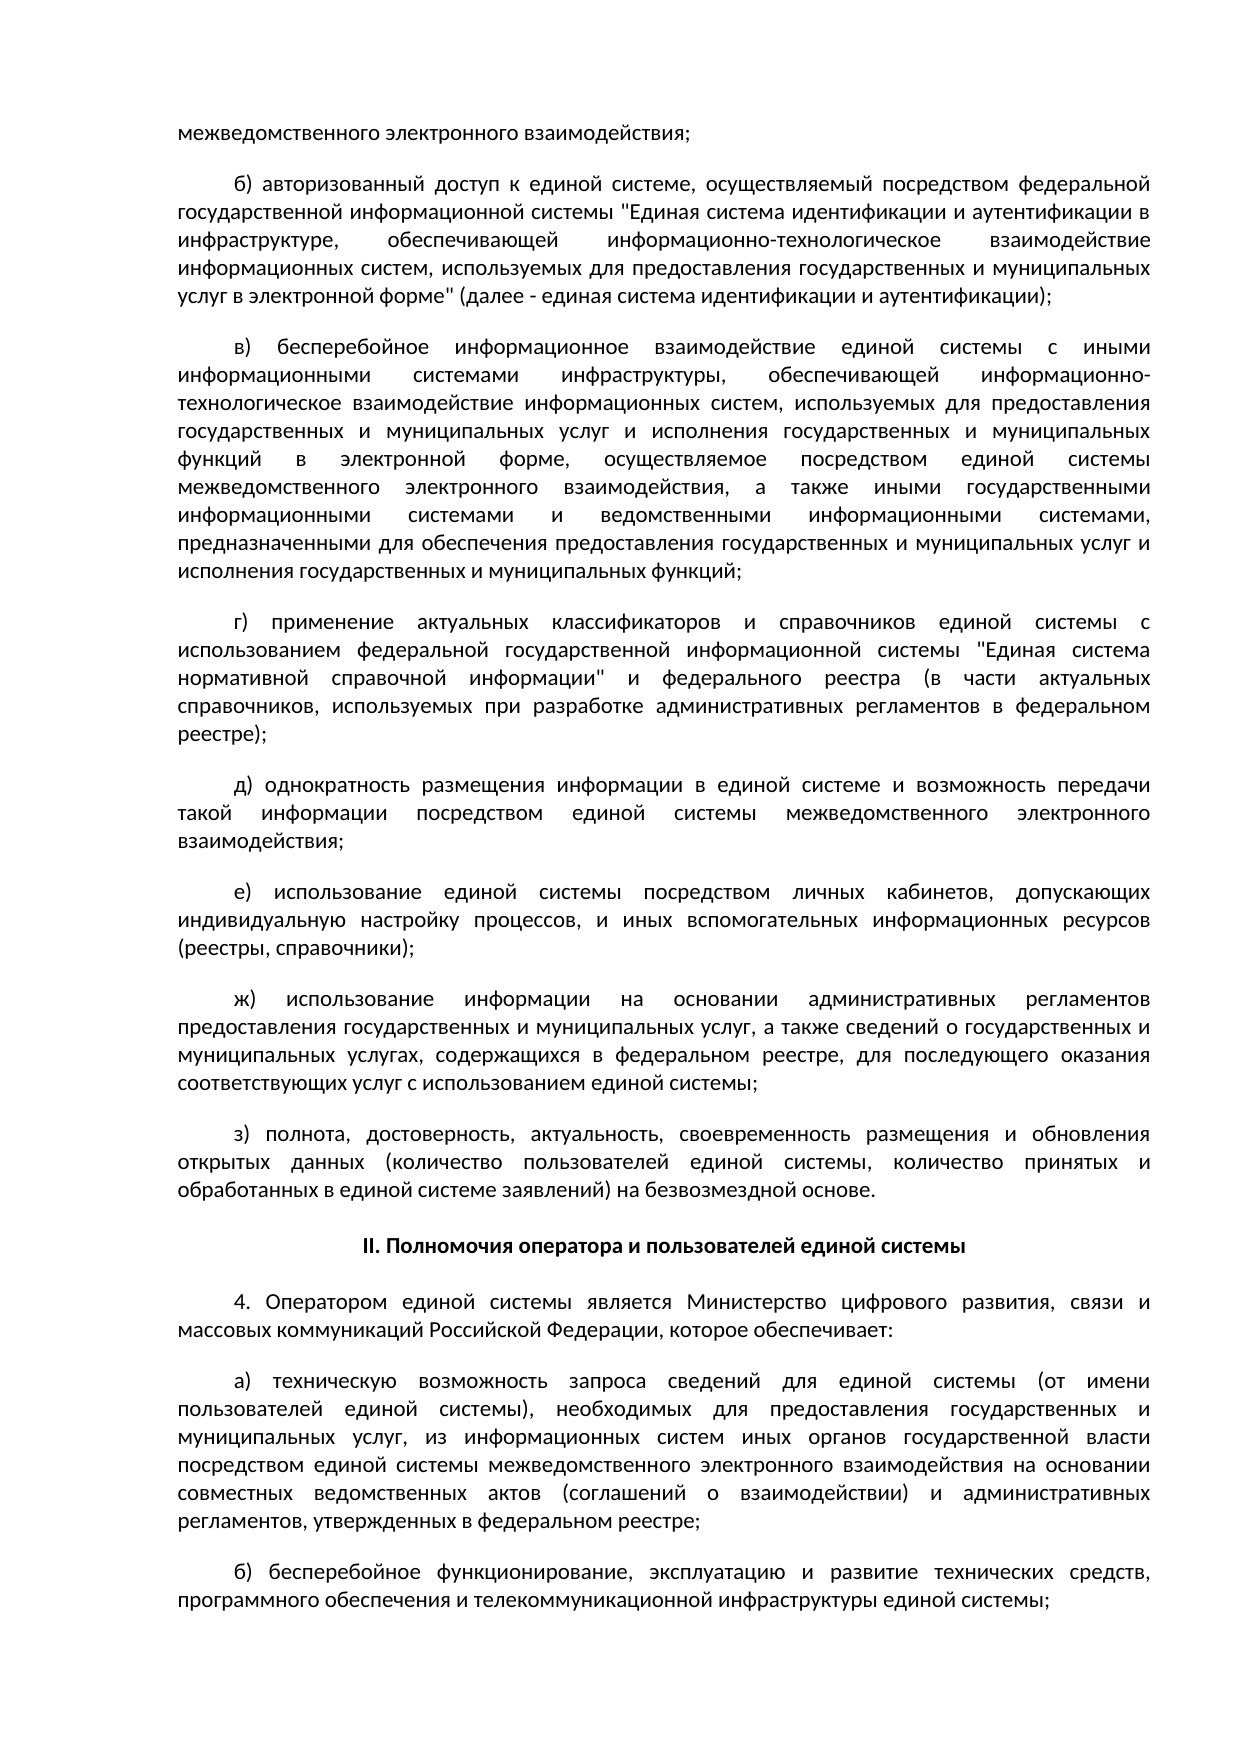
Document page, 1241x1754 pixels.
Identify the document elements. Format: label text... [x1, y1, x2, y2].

text б) авторизованный доступ к единой системе, осуществляемый посредством федеральной государственной информационной системы "Единая система идентификации и аутентификации в инфраструктуре, обеспечивающей информационно-технологическое взаимодействие информационных систем, используемых для предоставления государственных и муниципальных услуг в электронной форме" (далее - единая система идентификации и аутентификации); [177, 169, 1152, 309]
text 4. Оператором единой системы является Министерство цифрового развития, связи и массовых коммуникаций Российской Федерации, которое обеспечивает: [177, 1287, 1152, 1343]
text д) однократность размещения информации в единой системе и возможность передачи такой информации посредством единой системы межведомственного электронного взаимодействия; [177, 770, 1152, 854]
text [177, 118, 1152, 146]
text г) применение актуальных классификаторов и справочников единой системы с использованием федеральной государственной информационной системы "Единая система нормативной справочной информации" и федерального реестра (в части актуальных справочников, используемых при разработке административных регламентов в федеральном реестре); [177, 607, 1152, 747]
text з) полнота, достоверность, актуальность, своевременность размещения и обновления открытых данных (количество пользователей единой системы, количество принятых и обработанных в единой системе заявлений) на безвозмездной основе. [177, 1119, 1152, 1203]
text б) бесперебойное функционирование, эксплуатацию и развитие технических средств, программного обеспечения и телекоммуникационной инфраструктуры единой системы; [177, 1557, 1152, 1613]
text в) бесперебойное информационное взаимодействие единой системы с иными информационными системами инфраструктуры, обеспечивающей информационно-технологическое взаимодействие информационных систем, используемых для предоставления государственных и муниципальных услуг и исполнения государственных и муниципальных функций в электронной форме, осуществляемое посредством единой системы межведомственного электронного взаимодействия, а также иными государственными информационными системами и ведомственными информационными системами, предназначенными для обеспечения предоставления государственных и муниципальных услуг и исполнения государственных и муниципальных функций; [177, 332, 1152, 584]
text а) техническую возможность запроса сведений для единой системы (от имени пользователей единой системы), необходимых для предоставления государственных и муниципальных услуг, из информационных систем иных органов государственной власти посредством единой системы межведомственного электронного взаимодействия на основании совместных ведомственных актов (соглашений о взаимодействии) и административных регламентов, утвержденных в федеральном реестре; [177, 1366, 1152, 1534]
text ж) использование информации на основании административных регламентов предоставления государственных и муниципальных услуг, а также сведений о государственных и муниципальных услугах, содержащихся в федеральном реестре, для последующего оказания соответствующих услуг с использованием единой системы; [177, 984, 1152, 1096]
title II. Полномочия оператора и пользователей единой системы [177, 1231, 1152, 1259]
text е) использование единой системы посредством личных кабинетов, допускающих индивидуальную настройку процессов, и иных вспомогательных информационных ресурсов (реестры, справочники); [177, 877, 1152, 961]
